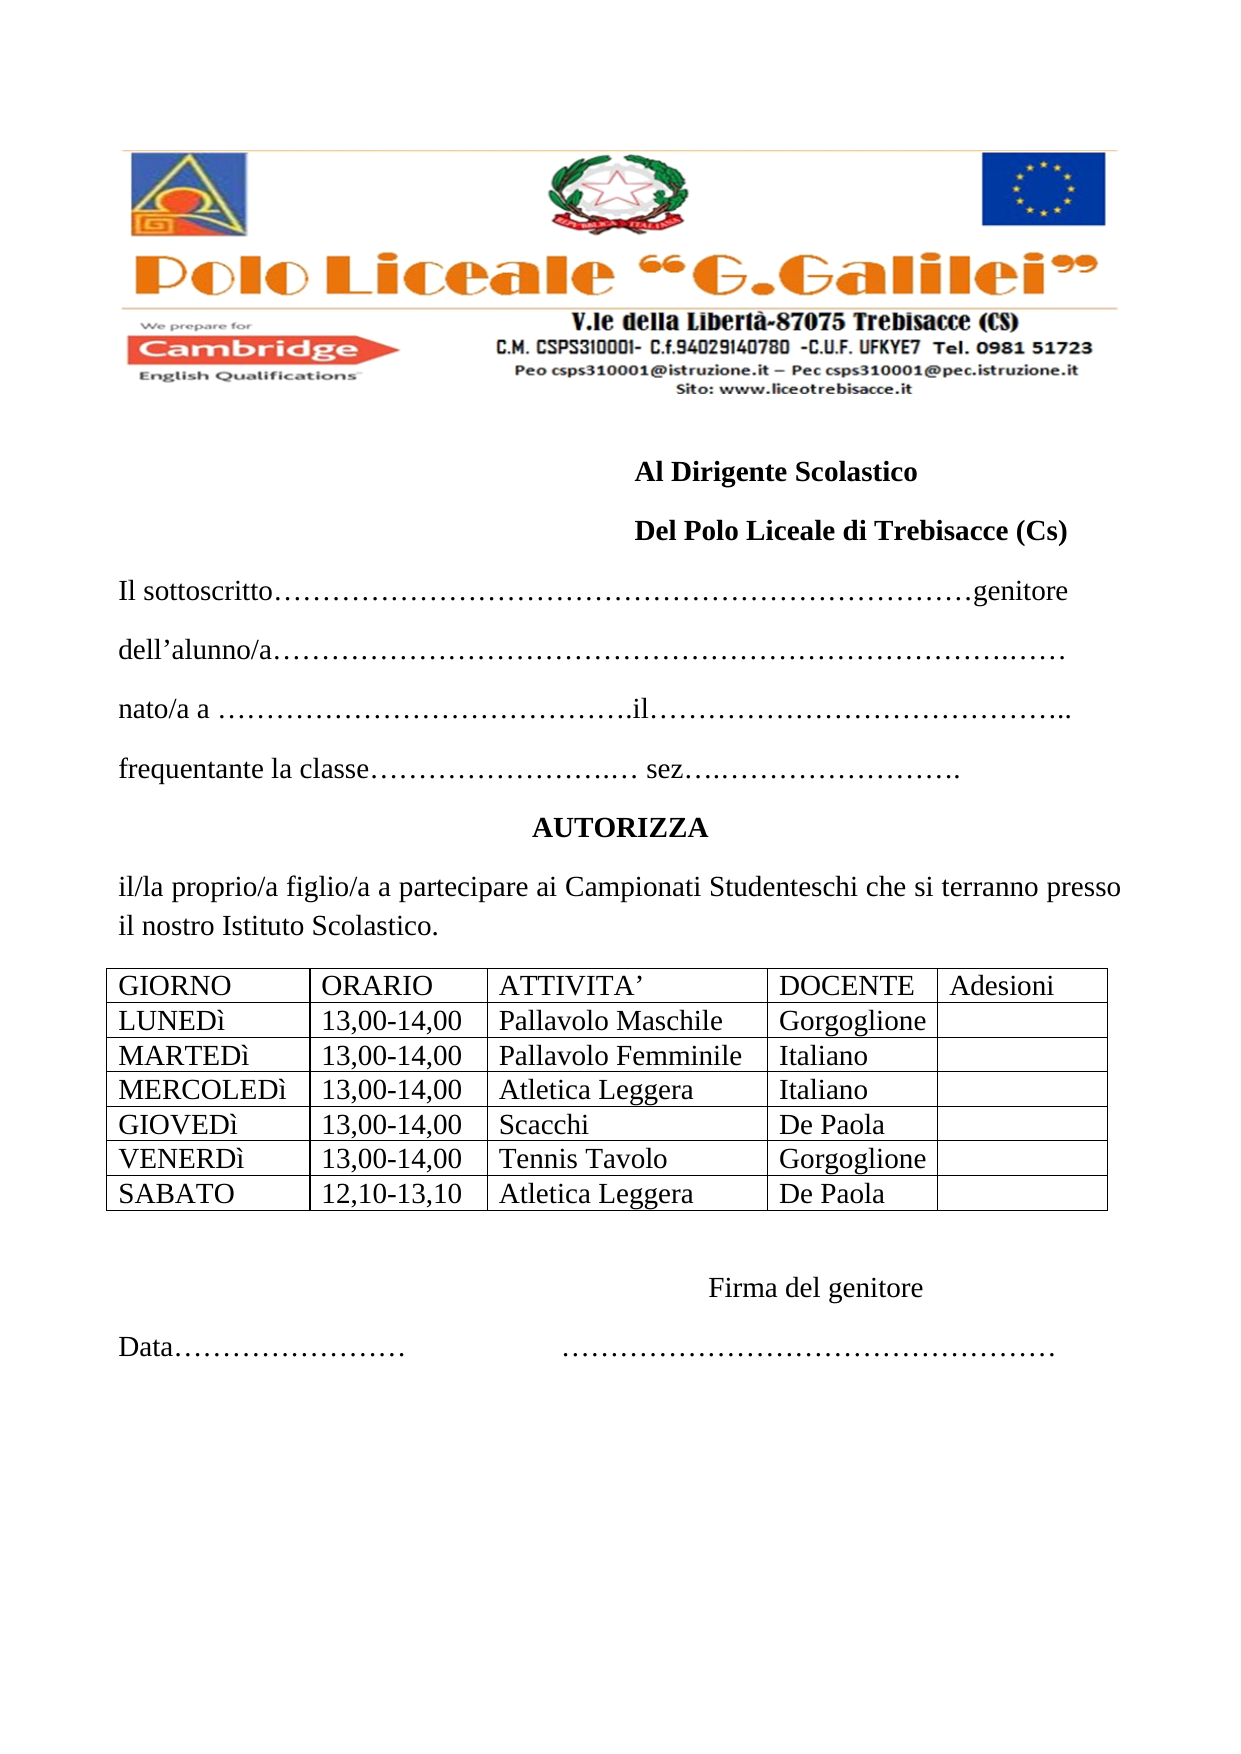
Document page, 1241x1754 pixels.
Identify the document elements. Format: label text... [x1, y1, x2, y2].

table_cell GIOVEDì [107, 1107, 309, 1140]
table_cell SABATO [107, 1176, 309, 1209]
table_cell [938, 1176, 1107, 1209]
table_header ATTIVITA’ [488, 969, 767, 1002]
table_cell MARTEDì [107, 1038, 309, 1071]
table_header GIORNO [107, 969, 309, 1002]
table_header DOCENTE [768, 969, 937, 1002]
table_cell MERCOLEDì [107, 1072, 309, 1106]
table_cell Pallavolo Maschile [488, 1003, 767, 1037]
table_cell Atletica Leggera [488, 1176, 767, 1209]
table_header Adesioni [938, 969, 1107, 1002]
text frequentante la classe…………………….… sez….……………………. [118, 751, 1122, 784]
text AUTORIZZA [118, 810, 1122, 844]
table_cell Gorgoglione [768, 1141, 937, 1175]
table_cell Italiano [768, 1072, 937, 1106]
table_cell 13,00-14,00 [311, 1107, 487, 1140]
table_cell LUNEDì [107, 1003, 309, 1037]
text nato/a a …………………………………….il…………………………………….. [118, 691, 1122, 725]
text Data…………………… …………………………………………… [118, 1329, 1122, 1363]
text Il sottoscritto………………………………………………………………genitore [118, 573, 1122, 606]
text Al Dirigente Scolastico [118, 454, 1122, 487]
table_cell 12,10-13,10 [311, 1176, 487, 1209]
text Firma del genitore [634, 1270, 1122, 1303]
table_cell Scacchi [488, 1107, 767, 1140]
table_cell Italiano [768, 1038, 937, 1071]
text Del Polo Liceale di Trebisacce (Cs) [118, 513, 1122, 547]
table_cell [938, 1072, 1107, 1106]
table_cell [938, 1038, 1107, 1071]
table_cell 13,00-14,00 [311, 1141, 487, 1175]
table_cell Atletica Leggera [488, 1072, 767, 1106]
table_cell Tennis Tavolo [488, 1141, 767, 1175]
table_cell Gorgoglione [768, 1003, 937, 1037]
table_cell 13,00-14,00 [311, 1072, 487, 1106]
table_cell VENERDì [107, 1141, 309, 1175]
table_cell [938, 1107, 1107, 1140]
table_header ORARIO [311, 969, 487, 1002]
table_cell [938, 1003, 1107, 1037]
text il/la proprio/a figlio/a a partecipare ai Campionati Studenteschi che si terranno presso il nostro Istituto Scolastico. [118, 869, 1122, 942]
table_cell [938, 1141, 1107, 1175]
table_cell 13,00-14,00 [311, 1038, 487, 1071]
text dell’alunno/a………………………………………………………………….…… [118, 632, 1122, 666]
table_cell 13,00-14,00 [311, 1003, 487, 1037]
table_cell Pallavolo Femminile [488, 1038, 767, 1071]
table_cell De Paola [768, 1176, 937, 1209]
table_cell De Paola [768, 1107, 937, 1140]
